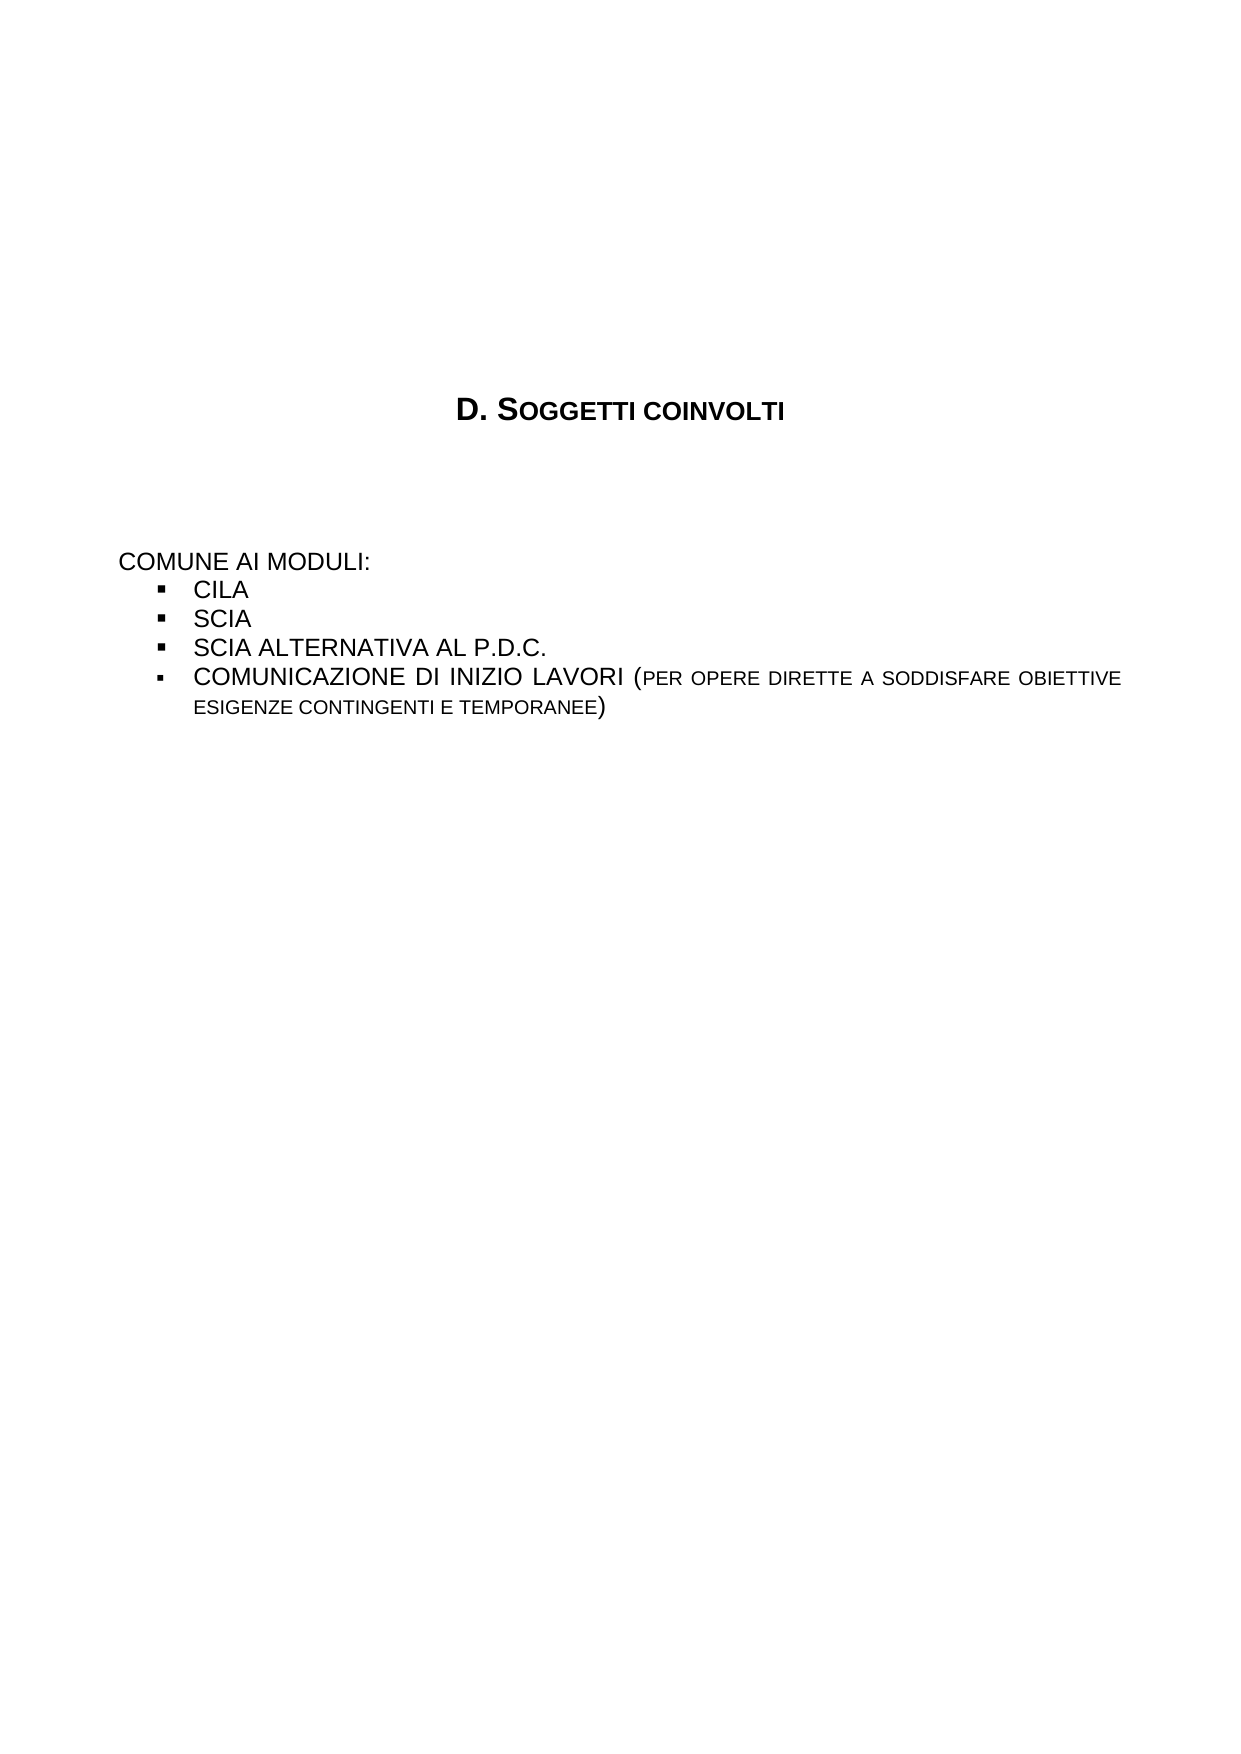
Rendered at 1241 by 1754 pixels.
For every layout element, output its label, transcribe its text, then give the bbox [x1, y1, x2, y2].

list COMUNICAZIONE DI INIZIO LAVORI (PER OPERE DIRETTE A SODDISFARE OBIETTIVE ESIGENZE CONTINGENTI E TEMPORANEE) [156, 662, 1122, 719]
list SCIA [156, 604, 1122, 633]
text COMUNE AI MODULI: [118, 547, 1122, 576]
text D. SOGGETTI COINVOLTI [118, 390, 1122, 427]
list SCIA ALTERNATIVA AL P.D.C. [156, 633, 1122, 662]
list CILA [156, 576, 1122, 604]
